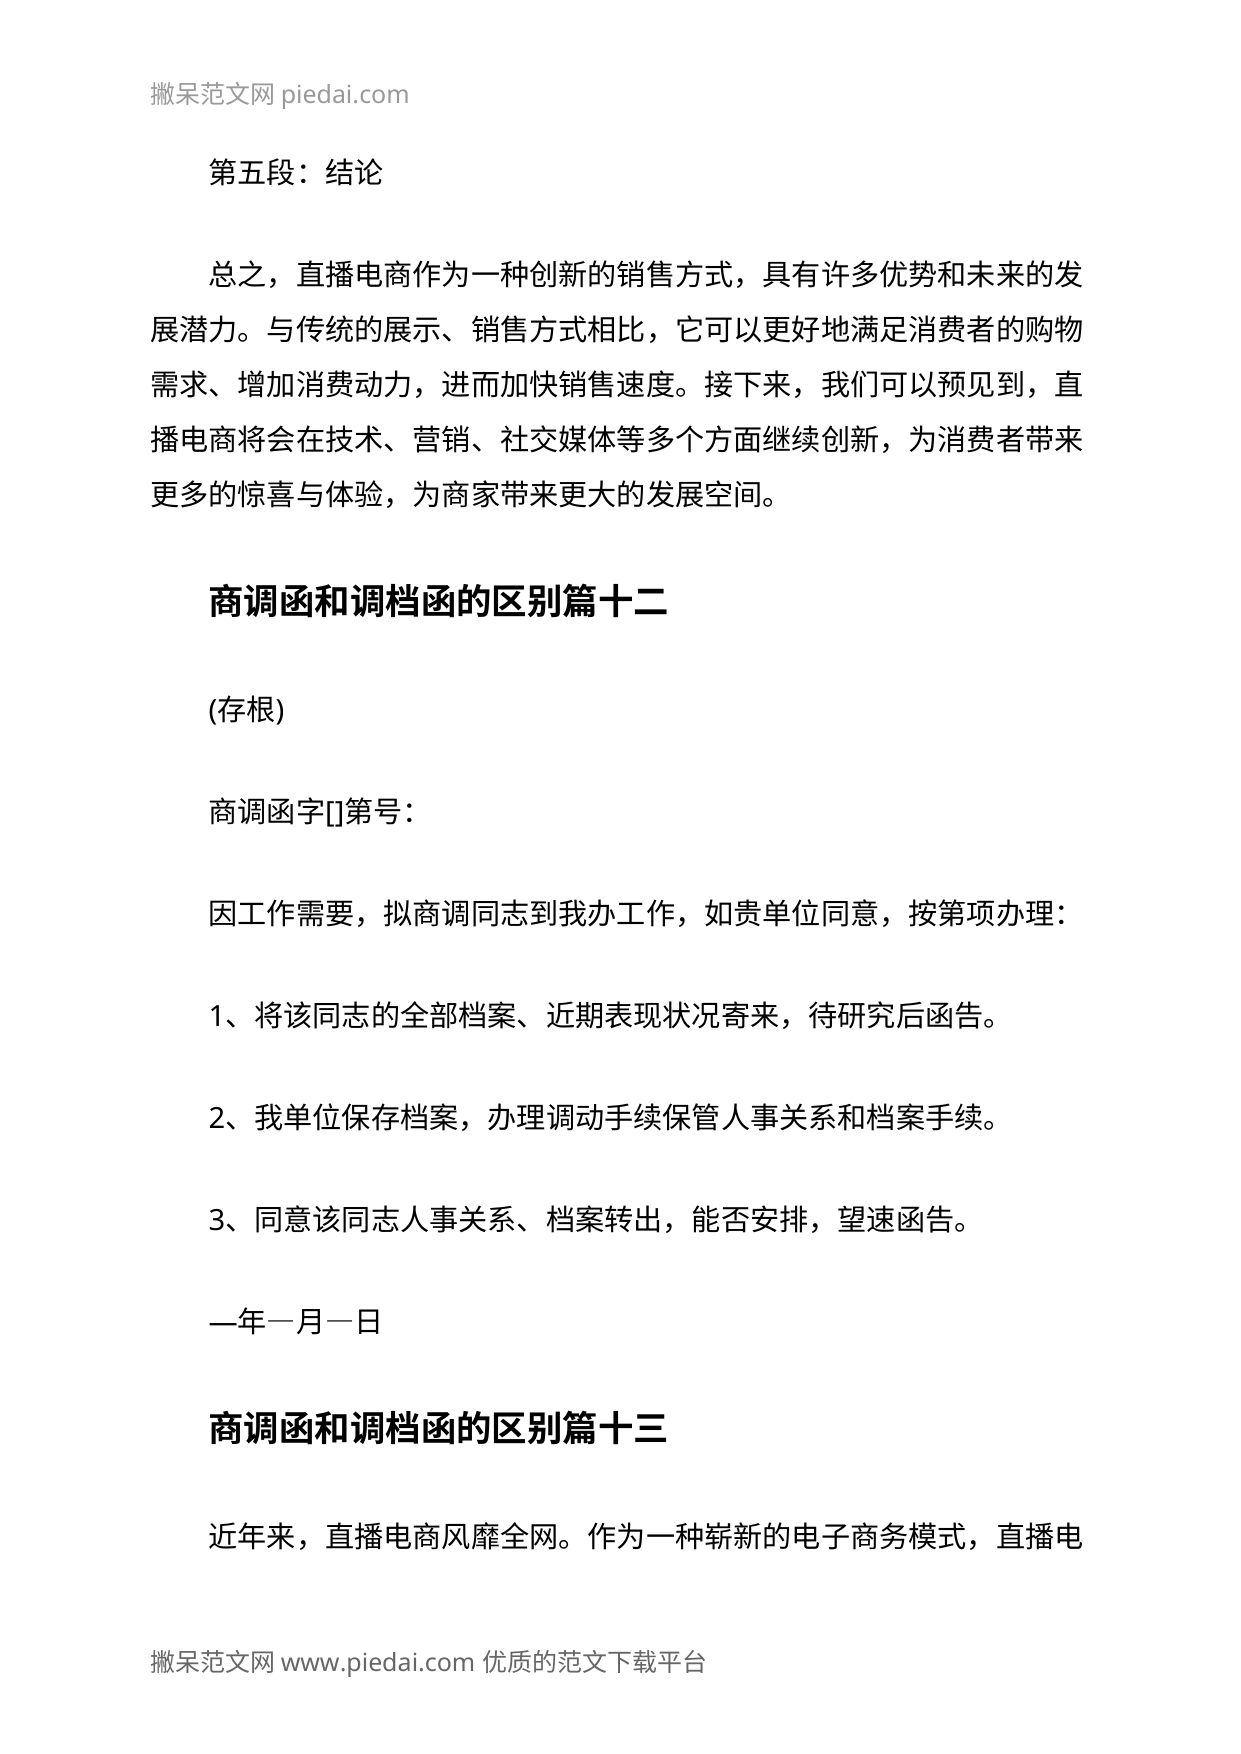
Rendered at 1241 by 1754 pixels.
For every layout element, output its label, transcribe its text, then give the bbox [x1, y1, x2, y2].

text 2、我单位保存档案，办理调动手续保管人事关系和档案手续。 [150, 1094, 1090, 1137]
text 因工作需要，拟商调同志到我办工作，如贵单位同意，按第项办理： [150, 891, 1090, 933]
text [150, 1514, 1090, 1556]
text 1、将该同志的全部档案、近期表现状况寄来，待研究后函告。 [150, 992, 1090, 1035]
text 商调函和调档函的区别篇十三 [150, 1400, 1090, 1451]
text 商调函字[]第号： [150, 788, 1090, 831]
text (存根) [150, 687, 1090, 729]
text 3、同意该同志人事关系、档案转出，能否安排，望速函告。 [150, 1196, 1090, 1239]
text —年—月—日 [150, 1298, 1090, 1341]
text 第五段：结论 [150, 150, 1090, 192]
text 总之，直播电商作为一种创新的销售方式，具有许多优势和未来的发展潜力。与传统的展示、销售方式相比，它可以更好地满足消费者的购物需求、增加消费动力，进而加快销售速度。接下来，我们可以预见到，直播电商将会在技术、营销、社交媒体等多个方面继续创新，为消费者带来更多的惊喜与体验，为商家带来更大的发展空间。 [150, 252, 1090, 514]
text 商调函和调档函的区别篇十二 [150, 573, 1090, 624]
